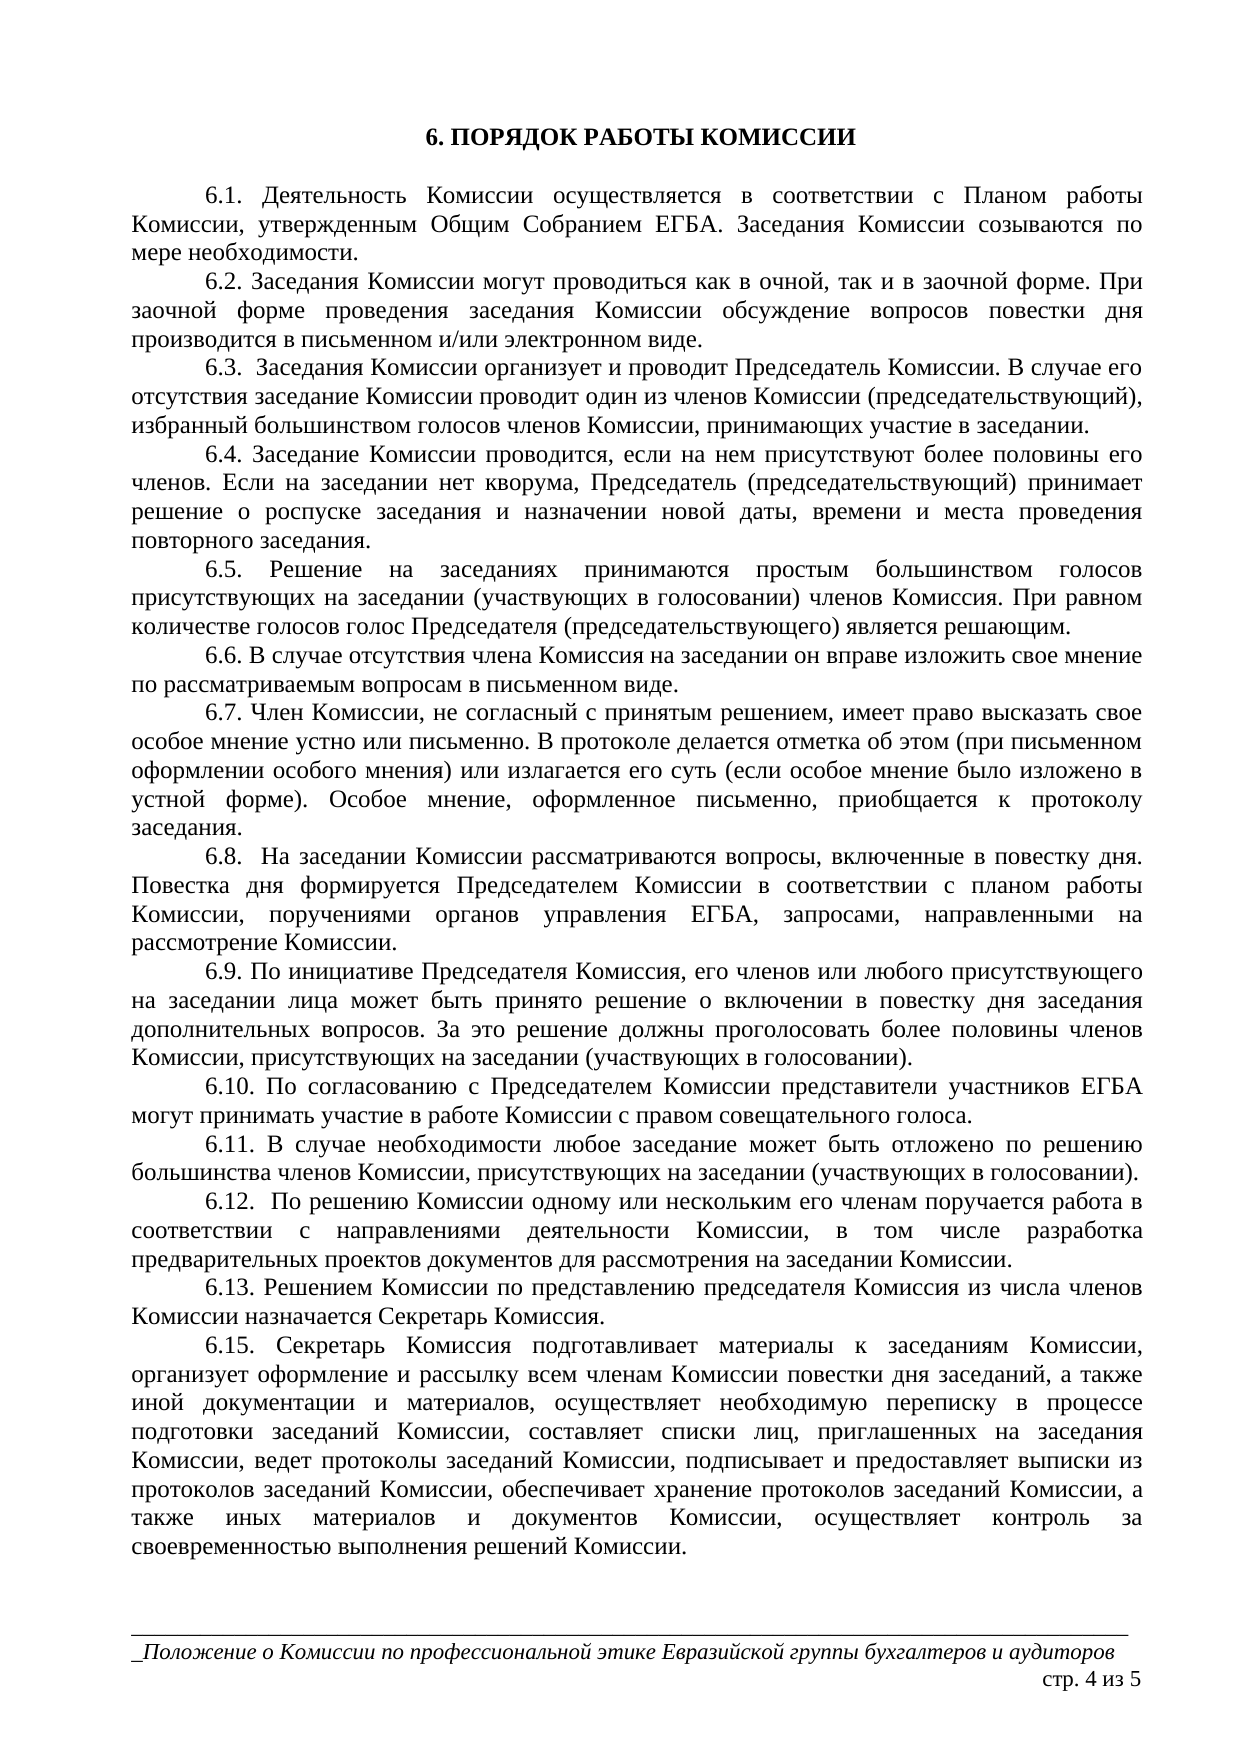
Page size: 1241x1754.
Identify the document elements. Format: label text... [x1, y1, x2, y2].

text 6.12. По решению Комиссии одному или нескольким его членам поручается работа в соответствии с направлениями деятельности Комиссии, в том числе разработка предварительных проектов документов для рассмотрения на заседании Комиссии. [131, 1186, 1144, 1272]
text 6.1. Деятельность Комиссии осуществляется в соответствии с Планом работы Комиссии, утвержденным Общим Собранием ЕГБА. Заседания Комиссии созываются по мере необходимости. [131, 180, 1144, 266]
text 6.4. Заседание Комиссии проводится, если на нем присутствуют более половины его членов. Если на заседании нет кворума, Председатель (председательствующий) принимает решение о роспуске заседания и назначении новой даты, времени и места проведения повторного заседания. [131, 439, 1144, 554]
text 6.5. Решение на заседаниях принимаются простым большинством голосов присутствующих на заседании (участвующих в голосовании) членов Комиссия. При равном количестве голосов голос Председателя (председательствующего) является решающим. [131, 554, 1144, 640]
text 6.15. Секретарь Комиссия подготавливает материалы к заседаниям Комиссии, организует оформление и рассылку всем членам Комиссии повестки дня заседаний, а также иной документации и материалов, осуществляет необходимую переписку в процессе подготовки заседаний Комиссии, составляет списки лиц, приглашенных на заседания Комиссии, ведет протоколы заседаний Комиссии, подписывает и предоставляет выписки из протоколов заседаний Комиссии, обеспечивает хранение протоколов заседаний Комиссии, а также иных материалов и документов Комиссии, осуществляет контроль за своевременностью выполнения решений Комиссии. [131, 1330, 1144, 1560]
text 6.10. По согласованию с Председателем Комиссии представители участников ЕГБА могут принимать участие в работе Комиссии с правом совещательного голоса. [131, 1071, 1144, 1129]
text 6.11. В случае необходимости любое заседание может быть отложено по решению большинства членов Комиссии, присутствующих на заседании (участвующих в голосовании). [131, 1129, 1144, 1186]
text 6.6. В случае отсутствия члена Комиссия на заседании он вправе изложить свое мнение по рассматриваемым вопросам в письменном виде. [131, 640, 1144, 697]
text 6. Порядок работы Комиссии [131, 122, 1150, 151]
text 6.3. Заседания Комиссии организует и проводит Председатель Комиссии. В случае его отсутствия заседание Комиссии проводит один из членов Комиссии (председательствующий), избранный большинством голосов членов Комиссии, принимающих участие в заседании. [131, 352, 1144, 439]
text 6.9. По инициативе Председателя Комиссия, его членов или любого присутствующего на заседании лица может быть принято решение о включении в повестку дня заседания дополнительных вопросов. За это решение должны проголосовать более половины членов Комиссии, присутствующих на заседании (участвующих в голосовании). [131, 956, 1144, 1071]
text 6.2. Заседания Комиссии могут проводиться как в очной, так и в заочной форме. При заочной форме проведения заседания Комиссии обсуждение вопросов повестки дня производится в письменном и/или электронном виде. [131, 266, 1144, 352]
text 6.13. Решением Комиссии по представлению председателя Комиссия из числа членов Комиссии назначается Секретарь Комиссия. [131, 1272, 1144, 1330]
text 6.7. Член Комиссии, не согласный с принятым решением, имеет право высказать свое особое мнение устно или письменно. В протоколе делается отметка об этом (при письменном оформлении особого мнения) или излагается его суть (если особое мнение было изложено в устной форме). Особое мнение, оформленное письменно, приобщается к протоколу заседания. [131, 697, 1144, 841]
text 6.8. На заседании Комиссии рассматриваются вопросы, включенные в повестку дня. Повестка дня формируется Председателем Комиссии в соответствии с планом работы Комиссии, поручениями органов управления ЕГБА, запросами, направленными на рассмотрение Комиссии. [131, 841, 1144, 956]
